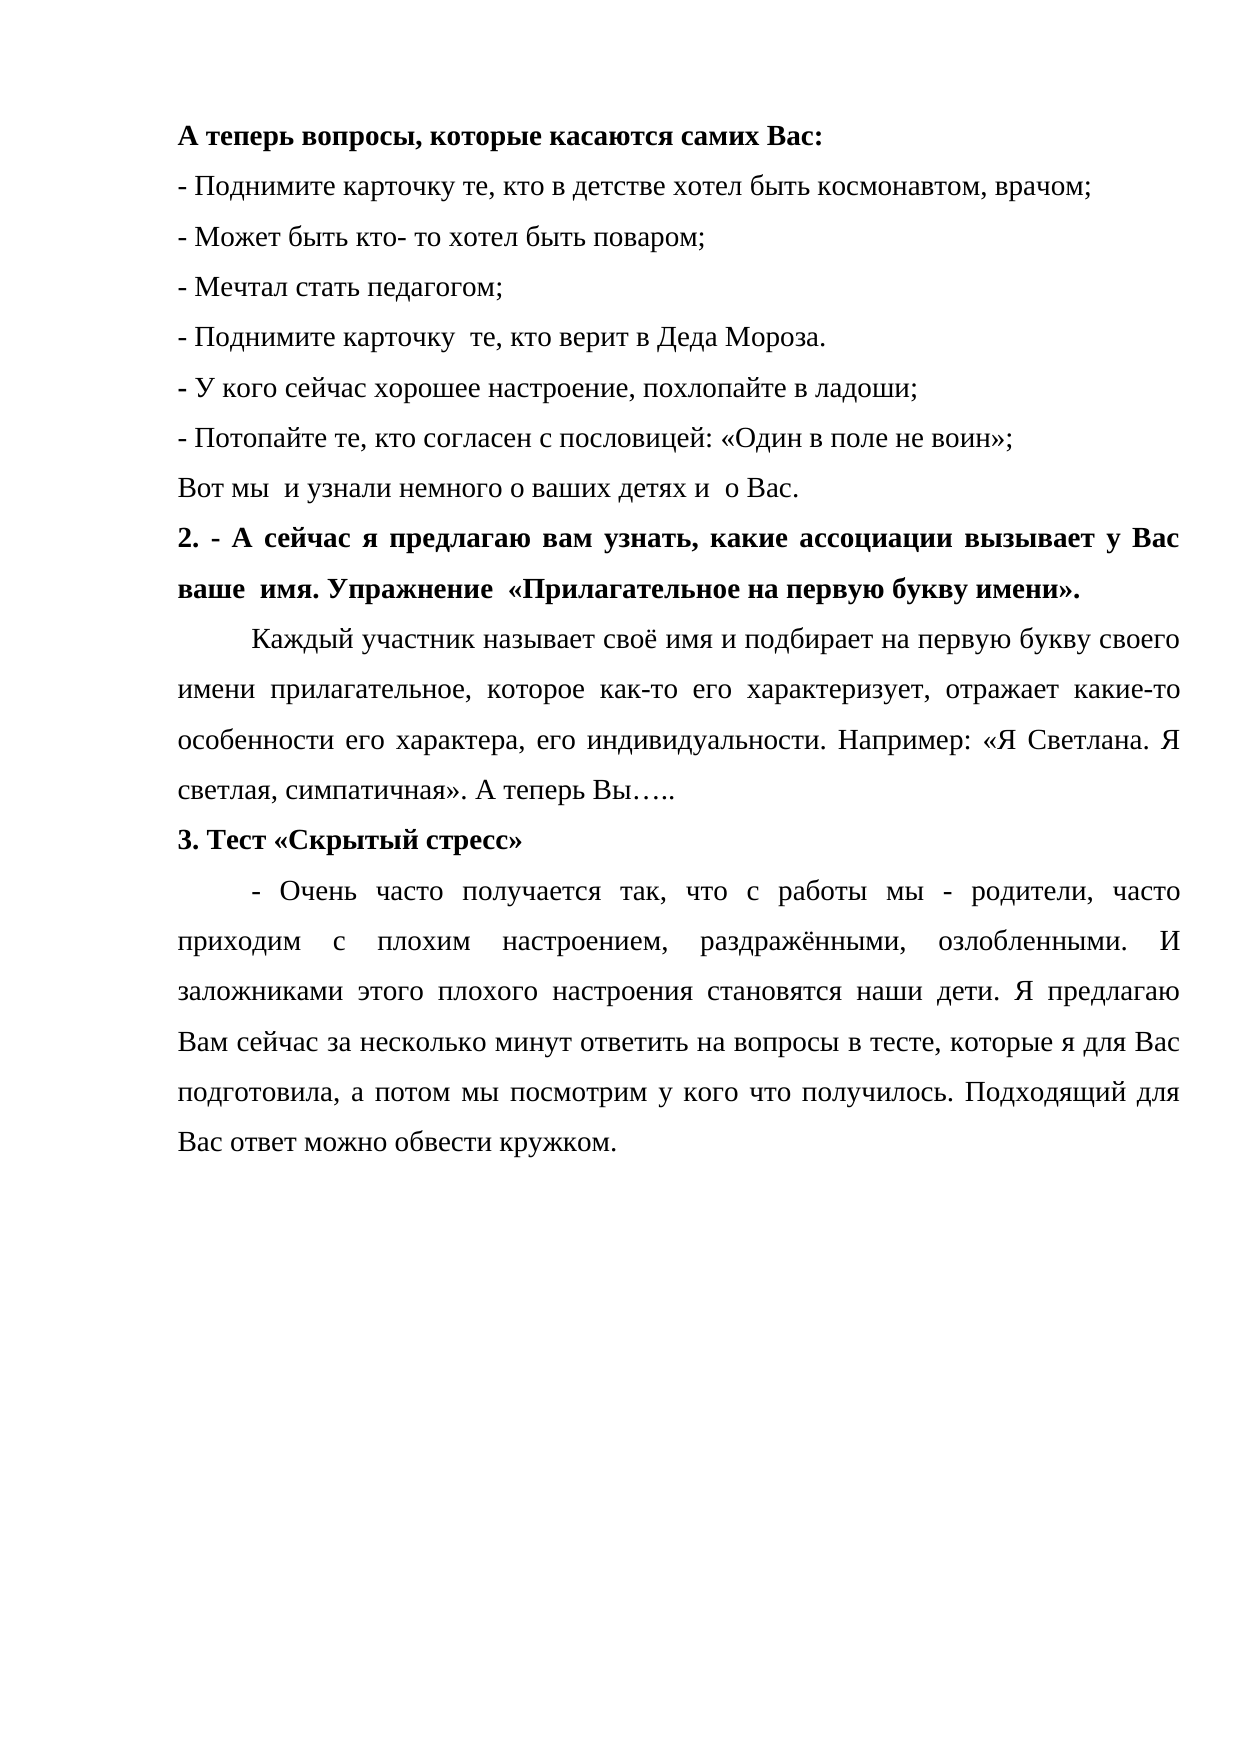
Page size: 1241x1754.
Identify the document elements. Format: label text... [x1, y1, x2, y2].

text 2. - А сейчас я предлагаю вам узнать, какие ассоциации вызывает у Вас ваше имя. Упражнение «Прилагательное на первую букву имени». [177, 521, 1181, 604]
text - Мечтал стать педагогом; [177, 269, 1181, 303]
text Каждый участник называет своё имя и подбирает на первую букву своего имени прилагательное, которое как-то его характеризует, отражает какие-то особенности его характера, его индивидуальности. Например: «Я Светлана. Я светлая, симпатичная». А теперь Вы….. [177, 621, 1181, 806]
text Вот мы и узнали немного о ваших детях и о Вас. [177, 470, 1181, 504]
text - У кого сейчас хорошее настроение, похлопайте в ладоши; [177, 370, 1181, 403]
text - Поднимите карточку те, кто в детстве хотел быть космонавтом, врачом; [177, 168, 1181, 202]
text - Может быть кто- то хотел быть поваром; [177, 219, 1181, 252]
text 3. Тест «Скрытый стресс» [177, 822, 1181, 856]
text - Потопайте те, кто согласен с пословицей: «Один в поле не воин»; [177, 420, 1181, 453]
text - Очень часто получается так, что с работы мы - родители, часто приходим с плохим настроением, раздражёнными, озлобленными. И заложниками этого плохого настроения становятся наши дети. Я предлагаю Вам сейчас за несколько минут ответить на вопросы в тесте, которые я для Вас подготовила, а потом мы посмотрим у кого что получилось. Подходящий для Вас ответ можно обвести кружком. [177, 873, 1181, 1158]
text А теперь вопросы, которые касаются самих Вас: [177, 118, 1181, 152]
text - Поднимите карточку те, кто верит в Деда Мороза. [177, 319, 1181, 353]
